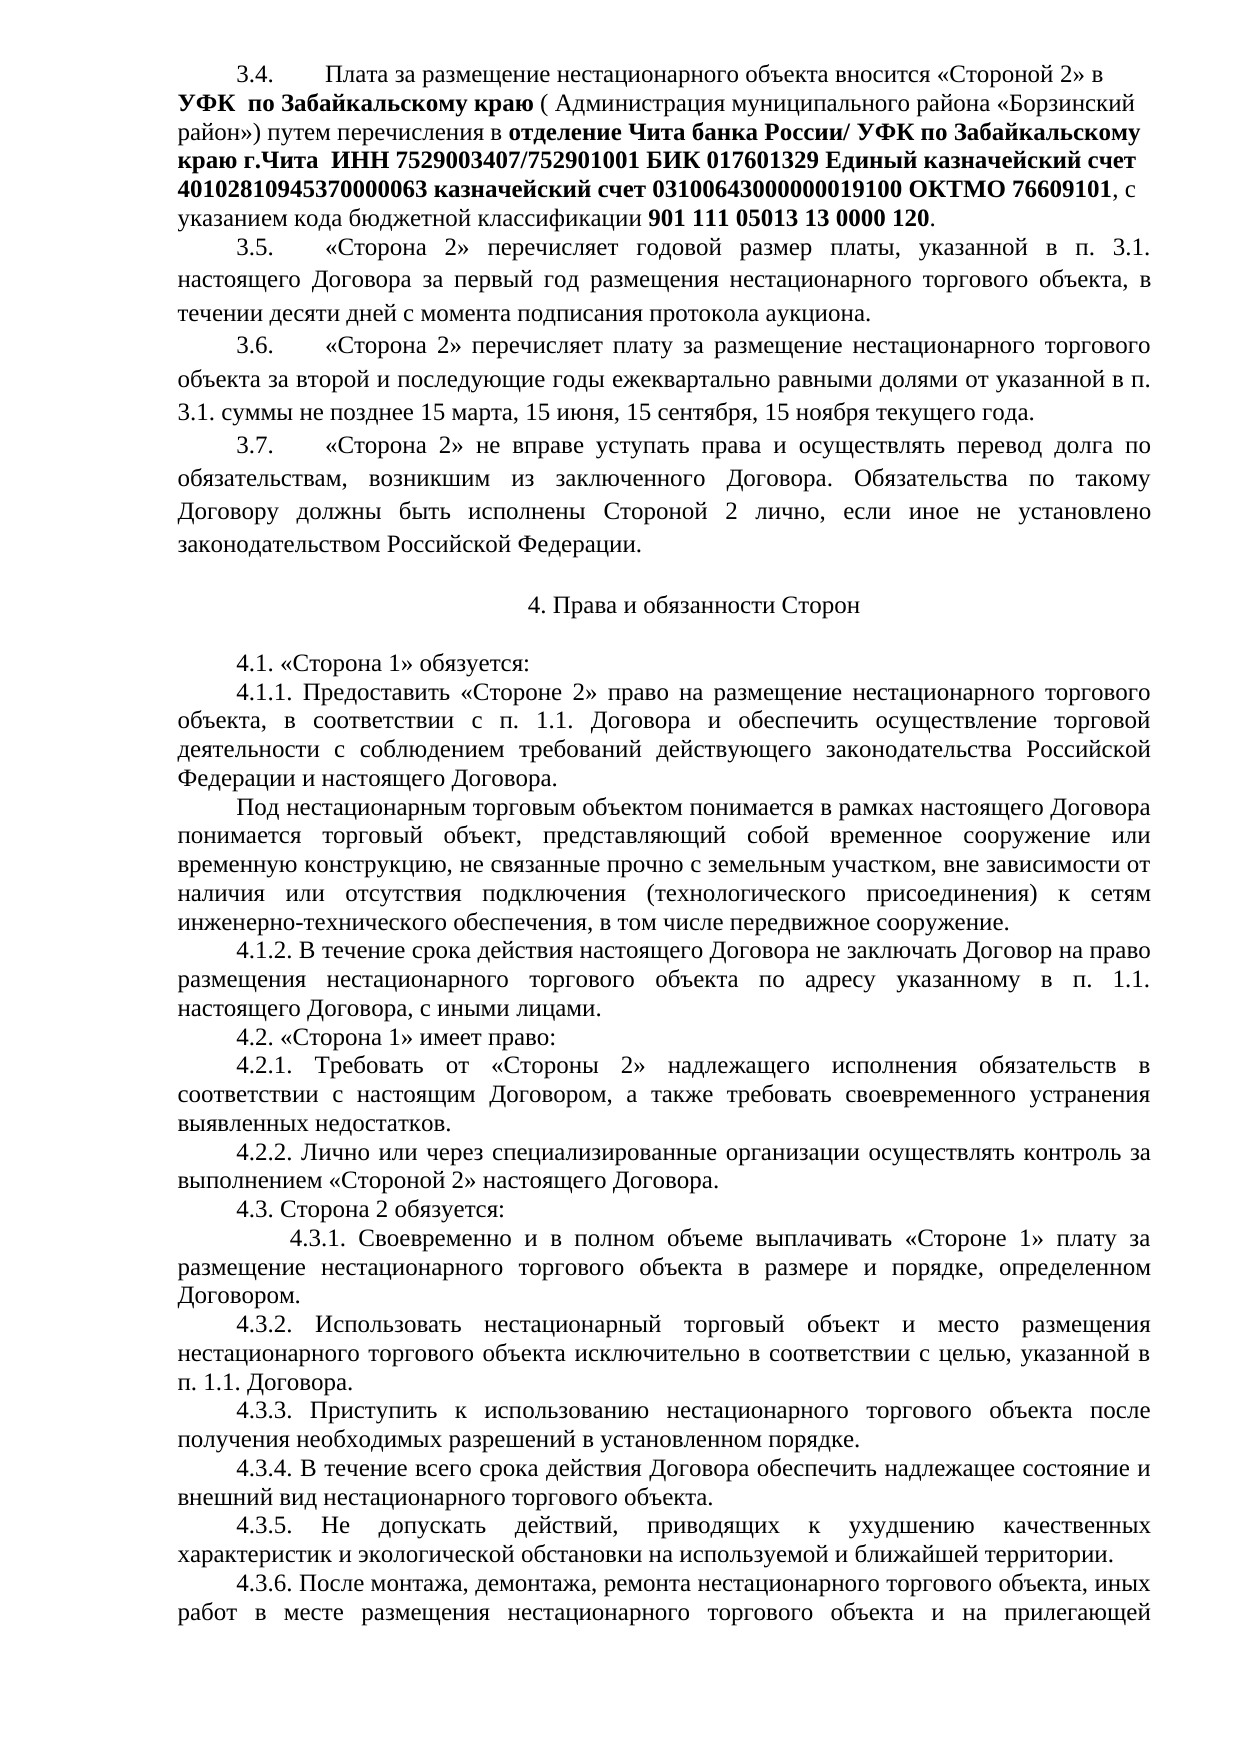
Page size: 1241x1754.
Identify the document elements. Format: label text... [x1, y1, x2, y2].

text 4.3.3. Приступить к использованию нестационарного торгового объекта после получения необходимых разрешений в установленном порядке. [177, 1396, 1152, 1453]
text 4.3.2. Использовать нестационарный торговый объект и место размещения нестационарного торгового объекта исключительно в соответствии с целью, указанной в п. 1.1. Договора. [177, 1309, 1152, 1396]
text 4. Права и обязанности Сторон [177, 591, 1152, 619]
list «Сторона 2» перечисляет плату за размещение нестационарного торгового объекта за второй и последующие годы ежеквартально равными долями от указанной в п. 3.1. суммы не позднее 15 марта, 15 июня, 15 сентября, 15 ноября текущего года. [177, 331, 1152, 425]
text 4.3.4. В течение всего срока действия Договора обеспечить надлежащее состояние и внешний вид нестационарного торгового объекта. [177, 1453, 1152, 1511]
text 4.3.1. Своевременно и в полном объеме выплачивать «Стороне 1» плату за размещение нестационарного торгового объекта в размере и порядке, определенном Договором. [177, 1223, 1152, 1309]
text 4.2.1. Требовать от «Стороны 2» надлежащего исполнения обязательств в соответствии с настоящим Договором, а также требовать своевременного устранения выявленных недостатков. [177, 1051, 1152, 1137]
text 4.2.2. Лично или через специализированные организации осуществлять контроль за выполнением «Стороной 2» настоящего Договора. [177, 1137, 1152, 1194]
text 4.1. «Сторона 1» обязуется: [177, 648, 1152, 677]
text 4.1.2. В течение срока действия настоящего Договора не заключать Договор на право размещения нестационарного торгового объекта по адресу указанному в п. 1.1. настоящего Договора, с иными лицами. [177, 936, 1152, 1022]
text 4.1.1. Предоставить «Стороне 2» право на размещение нестационарного торгового объекта, в соответствии с п. 1.1. Договора и обеспечить осуществление торговой деятельности с соблюдением требований действующего законодательства Российской Федерации и настоящего Договора. [177, 677, 1152, 792]
list «Сторона 2» не вправе уступать права и осуществлять перевод долга по обязательствам, возникшим из заключенного Договора. Обязательства по такому Договору должны быть исполнены Стороной 2 лично, если иное не установлено законодательством Российской Федерации. [177, 491, 1152, 557]
list «Сторона 2» перечисляет годовой размер платы, указанной в п. 3.1. настоящего Договора за первый год размещения нестационарного торгового объекта, в течении десяти дней с момента подписания протокола аукциона. [177, 232, 1152, 326]
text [177, 1568, 1152, 1626]
list «Сторона 2» не вправе уступать права и осуществлять перевод долга по обязательствам, возникшим из заключенного Договора. Обязательства по такому Договору должны быть исполнены Стороной 2 лично, если иное не установлено законодательством Российской Федерации. [177, 430, 1152, 463]
text Под нестационарным торговым объектом понимается в рамках настоящего Договора понимается торговый объект, представляющий собой временное сооружение или временную конструкцию, не связанные прочно с земельным участком, вне зависимости от наличия или отсутствия подключения (технологического присоединения) к сетям инженерно-технического обеспечения, в том числе передвижное сооружение. [177, 792, 1152, 936]
list Плата за размещение нестационарного объекта вносится «Стороной 2» в УФК по Забайкальскому краю ( Администрация муниципального района «Борзинский район») путем перечисления в отделение Чита банка России/ УФК по Забайкальскому краю г.Чита ИНН 7529003407/752901001 БИК 017601329 Единый казначейский счет 40102810945370000063 казначейский счет 03100643000000019100 ОКТМО 76609101, с указанием кода бюджетной классификации 901 111 05013 13 0000 120. [177, 59, 1152, 232]
text 4.3. Сторона 2 обязуется: [177, 1194, 1152, 1223]
text 4.3.5. Не допускать действий, приводящих к ухудшению качественных характеристик и экологической обстановки на используемой и ближайшей территории. [177, 1511, 1152, 1568]
text 4.2. «Сторона 1» имеет право: [177, 1022, 1152, 1051]
